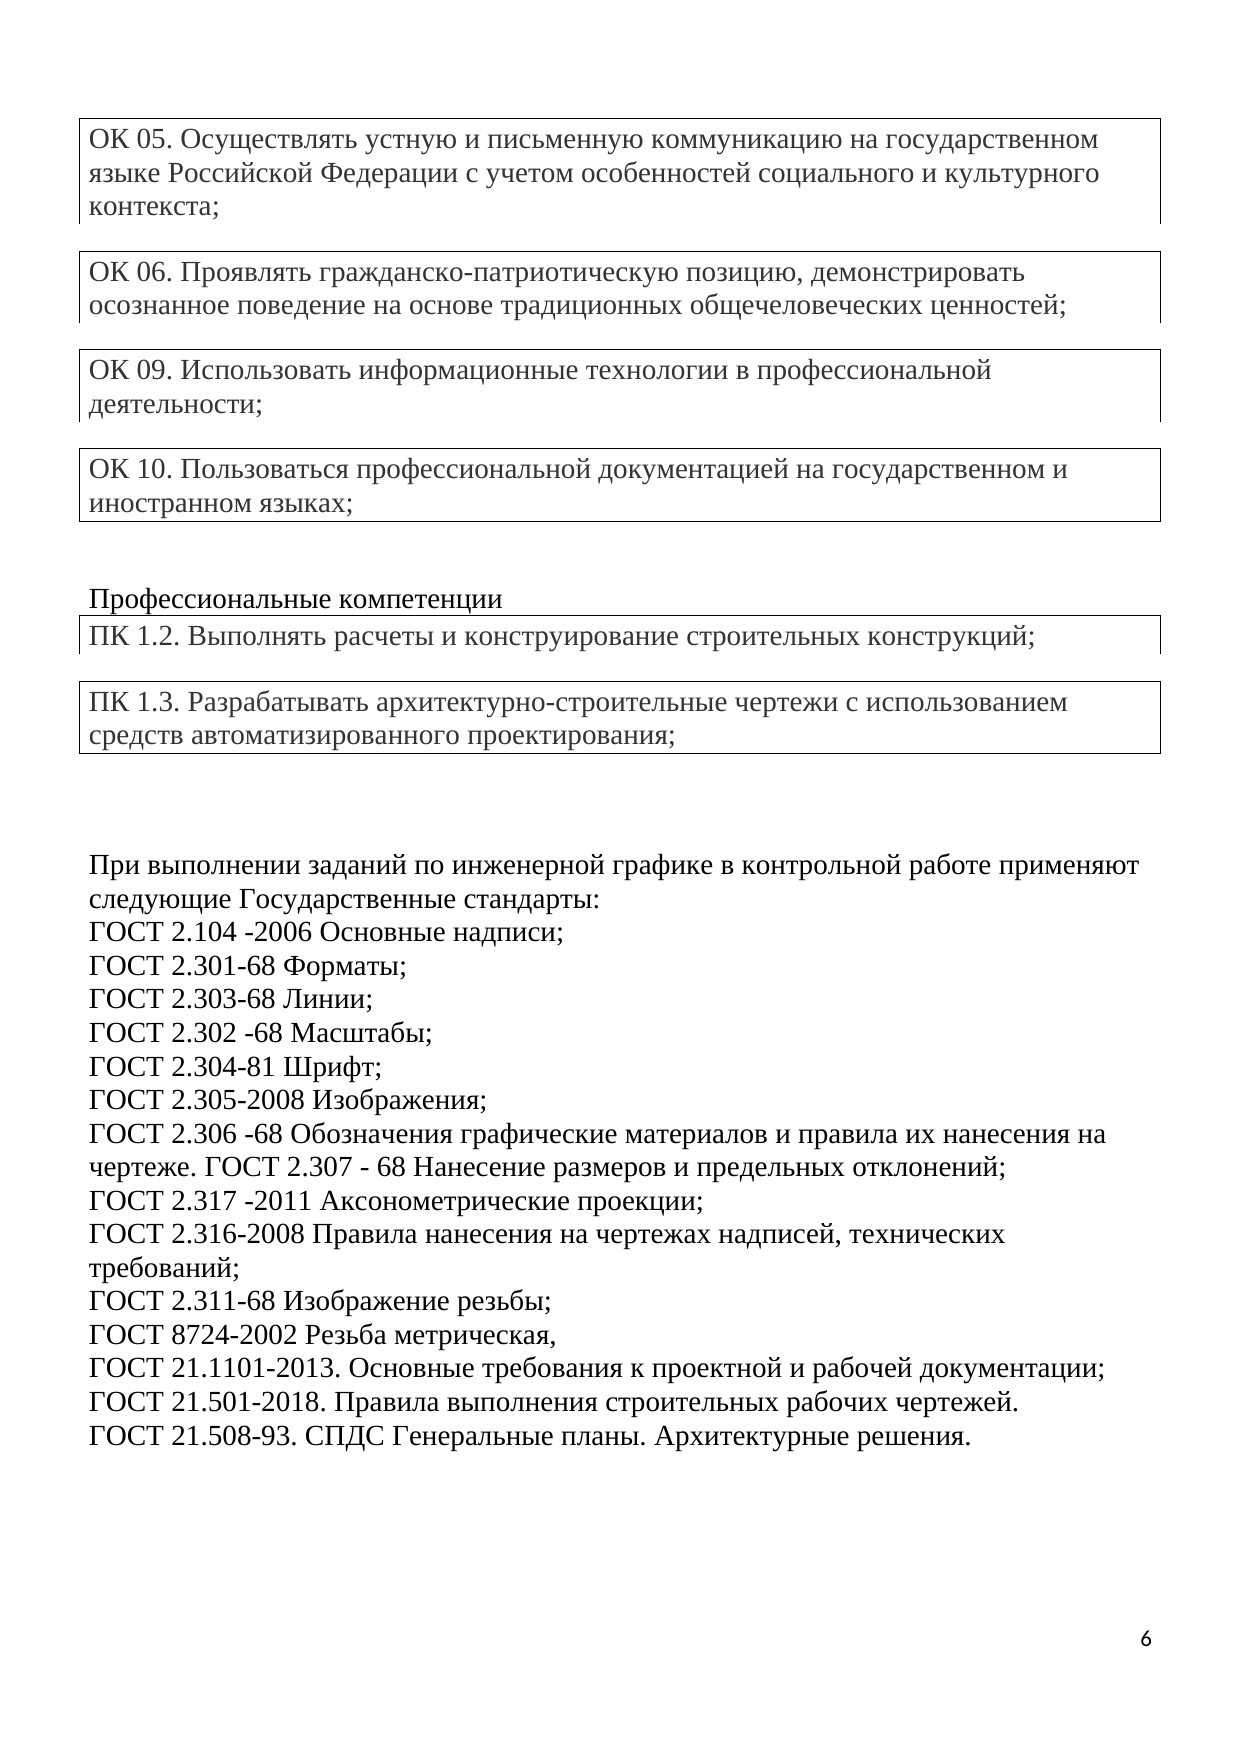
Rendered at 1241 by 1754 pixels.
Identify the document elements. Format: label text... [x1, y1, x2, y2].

text ОК 05. Осуществлять устную и письменную коммуникацию на государственном языке Российской Федерации с учетом особенностей социального и культурного контекста; [80, 119, 1160, 224]
text ГОСТ 2.317 -2011 Аксонометрические проекции; [89, 1183, 1152, 1216]
text ГОСТ 2.104 -2006 Основные надписи; [89, 914, 1152, 948]
text ГОСТ 2.302 -68 Масштабы; [89, 1015, 1152, 1049]
text ОК 06. Проявлять гражданско-патриотическую позицию, демонстрировать осознанное поведение на основе традиционных общечеловеческих ценностей; [80, 252, 1160, 323]
text ГОСТ 2.311-68 Изображение резьбы; [89, 1283, 1152, 1317]
text ПК 1.2. Выполнять расчеты и конструирование строительных конструкций; [80, 616, 1160, 654]
text ГОСТ 2.303-68 Линии; [89, 982, 1152, 1015]
text ГОСТ 2.304-81 Шрифт; [89, 1049, 1152, 1082]
text ОК 09. Использовать информационные технологии в профессиональной деятельности; [80, 350, 1160, 422]
text ГОСТ 21.501-2018. Правила выполнения строительных рабочих чертежей. [89, 1384, 1152, 1418]
text ОК 10. Пользоваться профессиональной документацией на государственном и иностранном языках; [80, 449, 1160, 521]
text ПК 1.3. Разрабатывать архитектурно-строительные чертежи с использованием средств автоматизированного проектирования; [80, 682, 1160, 753]
text ГОСТ 2.301-68 Форматы; [89, 948, 1152, 982]
text Профессиональные компетенции [89, 582, 1152, 615]
text ГОСТ 2.305-2008 Изображения; [89, 1082, 1152, 1116]
text При выполнении заданий по инженерной графике в контрольной работе применяют следующие Государственные стандарты: [89, 847, 1152, 914]
text ГОСТ 21.1101-2013. Основные требования к проектной и рабочей документации; [89, 1351, 1152, 1384]
text ГОСТ 2.306 -68 Обозначения графические материалов и правила их нанесения на чертеже. ГОСТ 2.307 - 68 Нанесение размеров и предельных отклонений; [89, 1116, 1152, 1183]
text ГОСТ 2.316-2008 Правила нанесения на чертежах надписей, технических требований; [89, 1216, 1152, 1283]
text ГОСТ 8724-2002 Резьба метрическая, [89, 1317, 1152, 1351]
text ГОСТ 21.508-93. СПДС Генеральные планы. Архитектурные решения. [89, 1418, 1152, 1451]
